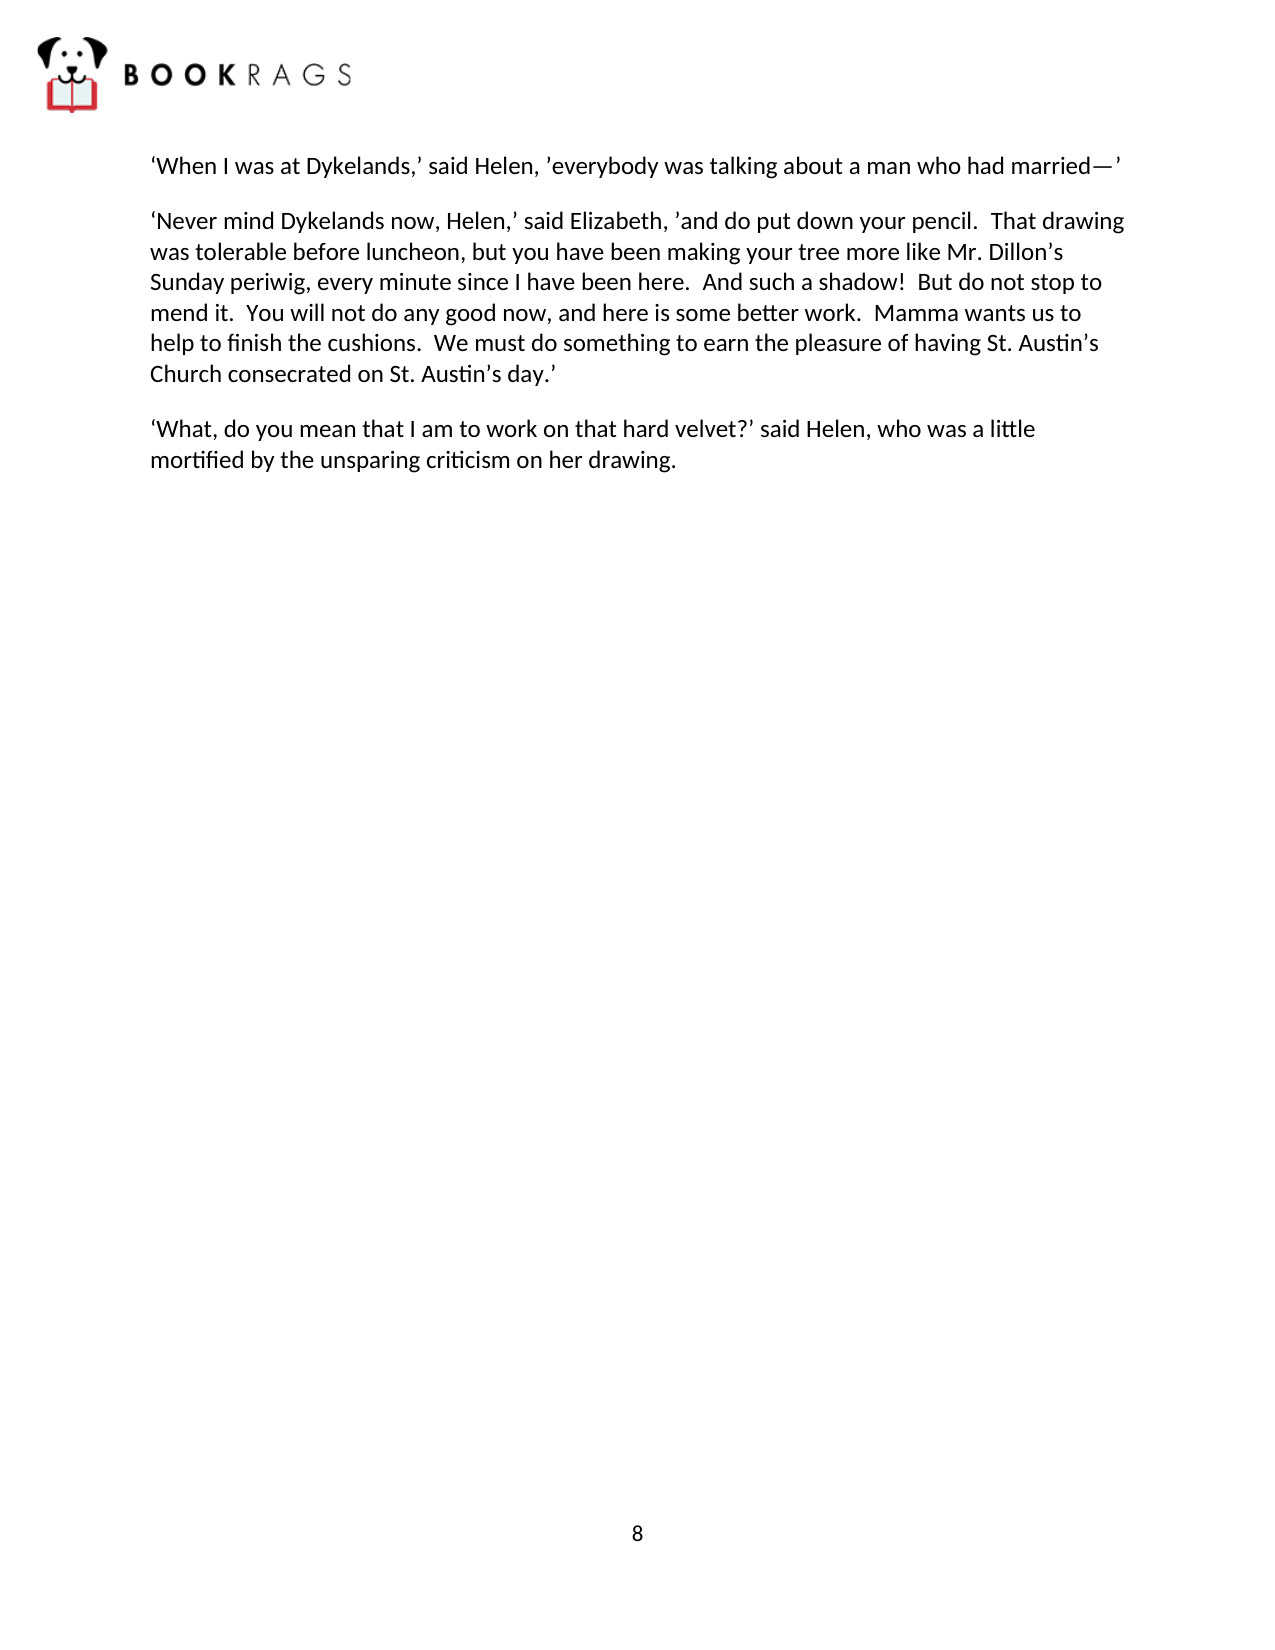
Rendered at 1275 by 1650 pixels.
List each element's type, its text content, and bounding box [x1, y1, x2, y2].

text ‘When I was at Dykelands,’ said Helen, ’everybody was talking about a man who had married—­’ [150, 150, 1125, 181]
picture [37, 37, 351, 113]
text ‘Never mind Dykelands now, Helen,’ said Elizabeth, ’and do put down your pencil. That drawing was tolerable before luncheon, but you have been making your tree more like Mr. Dillon’s Sunday periwig, every minute since I have been here. And such a shadow! But do not stop to mend it. You will not do any good now, and here is some better work. Mamma wants us to help to finish the cushions. We must do something to earn the pleasure of having St. Austin’s Church consecrated on St. Austin’s day.’ [150, 206, 1125, 389]
text ‘What, do you mean that I am to work on that hard velvet?’ said Helen, who was a little mortified by the unsparing criticism on her drawing. [150, 414, 1125, 475]
